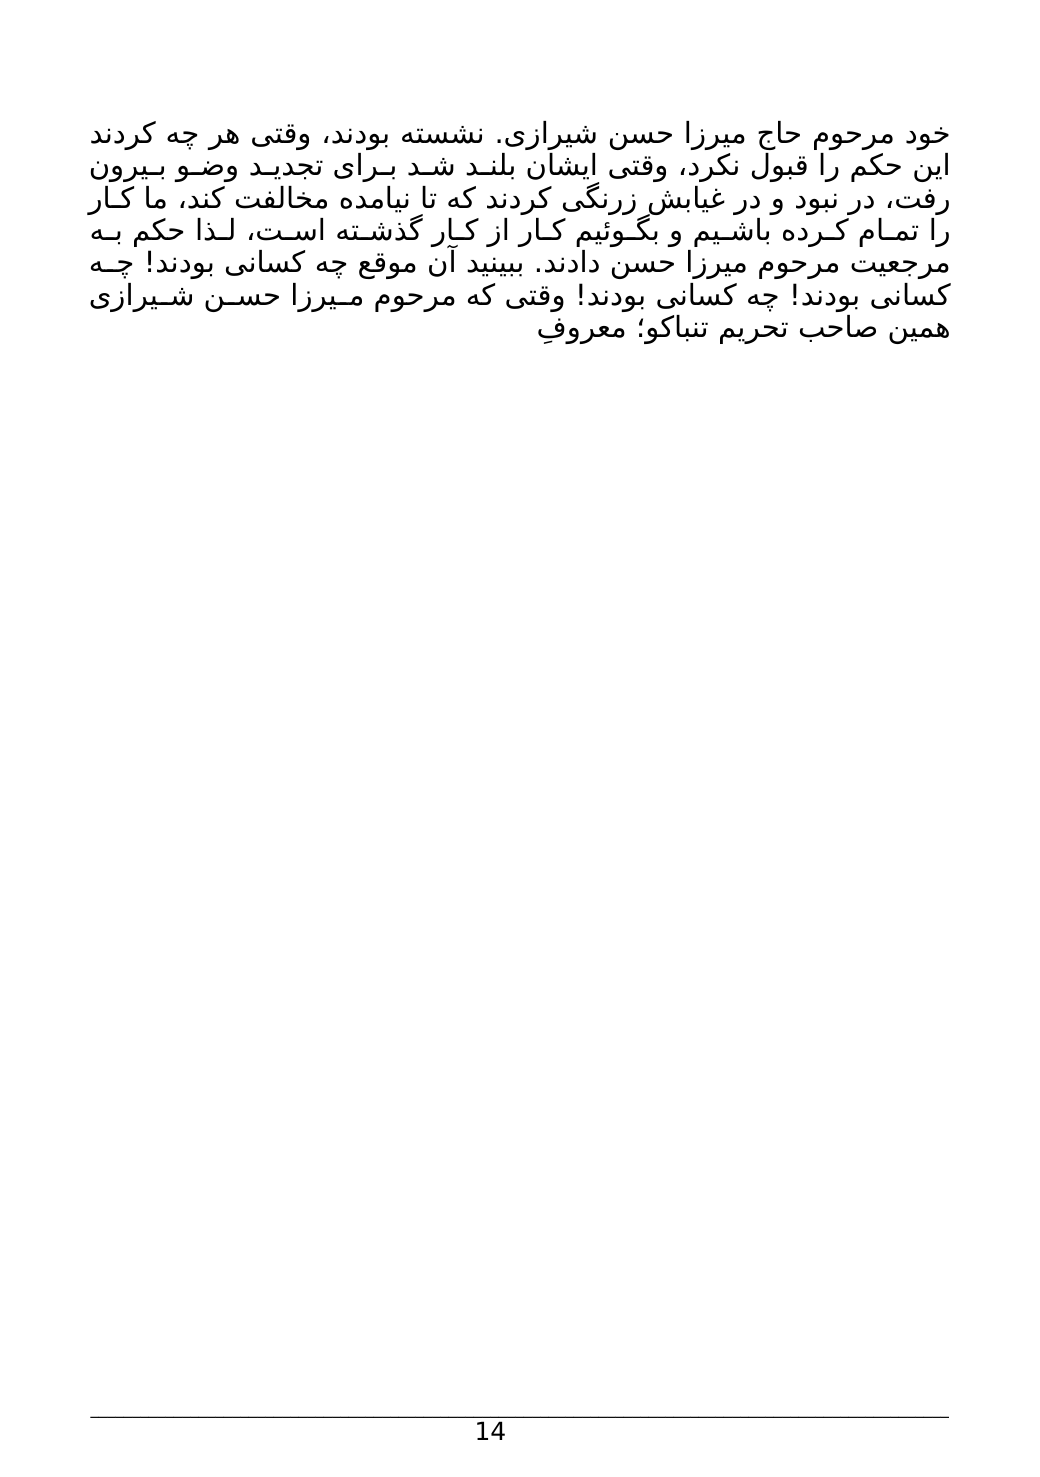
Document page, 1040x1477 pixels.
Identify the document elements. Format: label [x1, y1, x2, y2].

text [89, 118, 951, 344]
